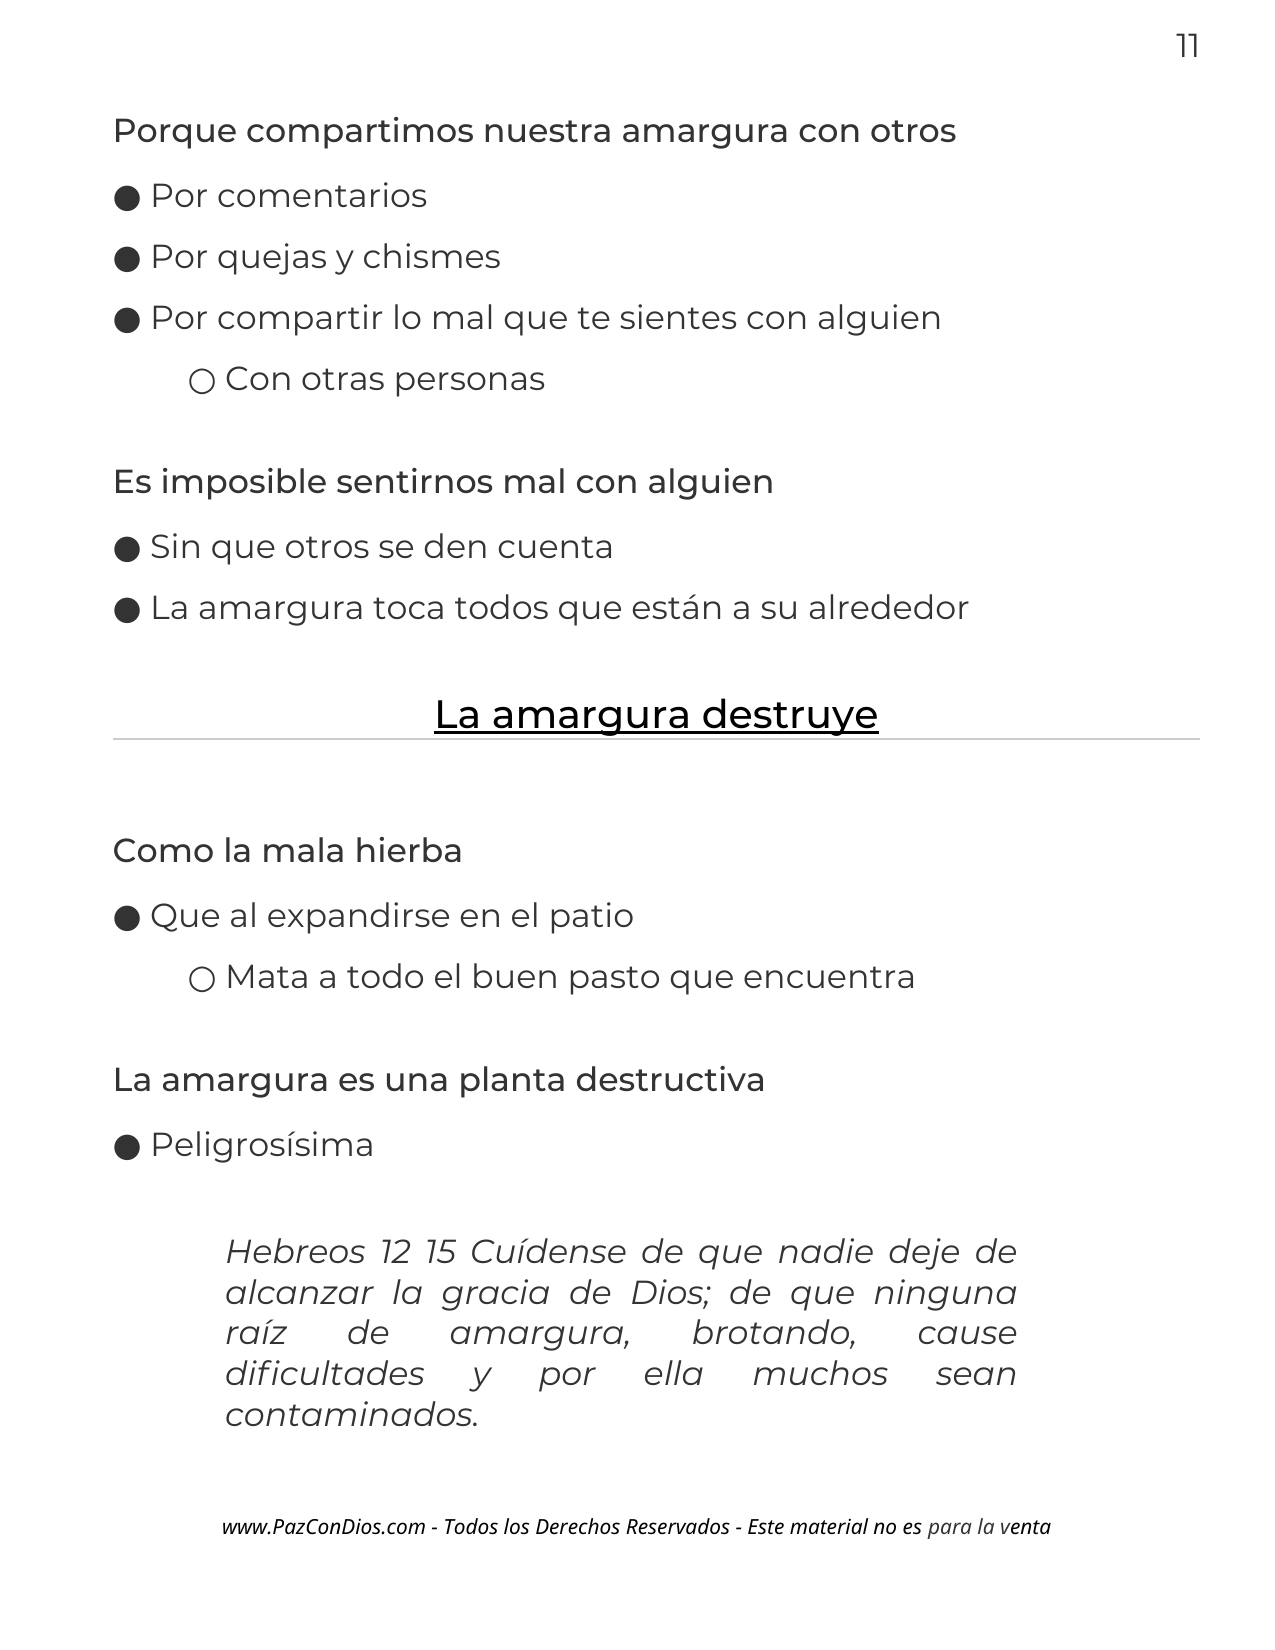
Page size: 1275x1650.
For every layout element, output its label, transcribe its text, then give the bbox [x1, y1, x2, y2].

list Mata a todo el buen pasto que encuentra [187, 956, 1200, 997]
subtitle Como la mala hierba [112, 830, 1200, 870]
list Por quejas y chismes [112, 236, 1200, 277]
list Con otras personas [187, 358, 1200, 399]
list Que al expandirse en el patio [112, 895, 1200, 936]
list Por compartir lo mal que te sientes con alguien [112, 297, 1200, 338]
subtitle Porque compartimos nuestra amargura con otros [112, 110, 1200, 150]
list Peligrosísima [112, 1124, 1200, 1165]
subtitle Es imposible sentirnos mal con alguien [112, 461, 1200, 501]
list Sin que otros se den cuenta [112, 526, 1200, 567]
list Por comentarios [112, 175, 1200, 216]
title Hebreos 12 15 Cuídense de que nadie deje de alcanzar la gracia de Dios; de que ninguna raíz de amargura, brotando, cause dificultades y por ella muchos sean contaminados. [225, 1231, 1022, 1434]
subtitle La amargura destruye [112, 690, 1200, 740]
subtitle La amargura es una planta destructiva [112, 1059, 1200, 1099]
list La amargura toca todos que están a su alrededor [112, 587, 1200, 628]
